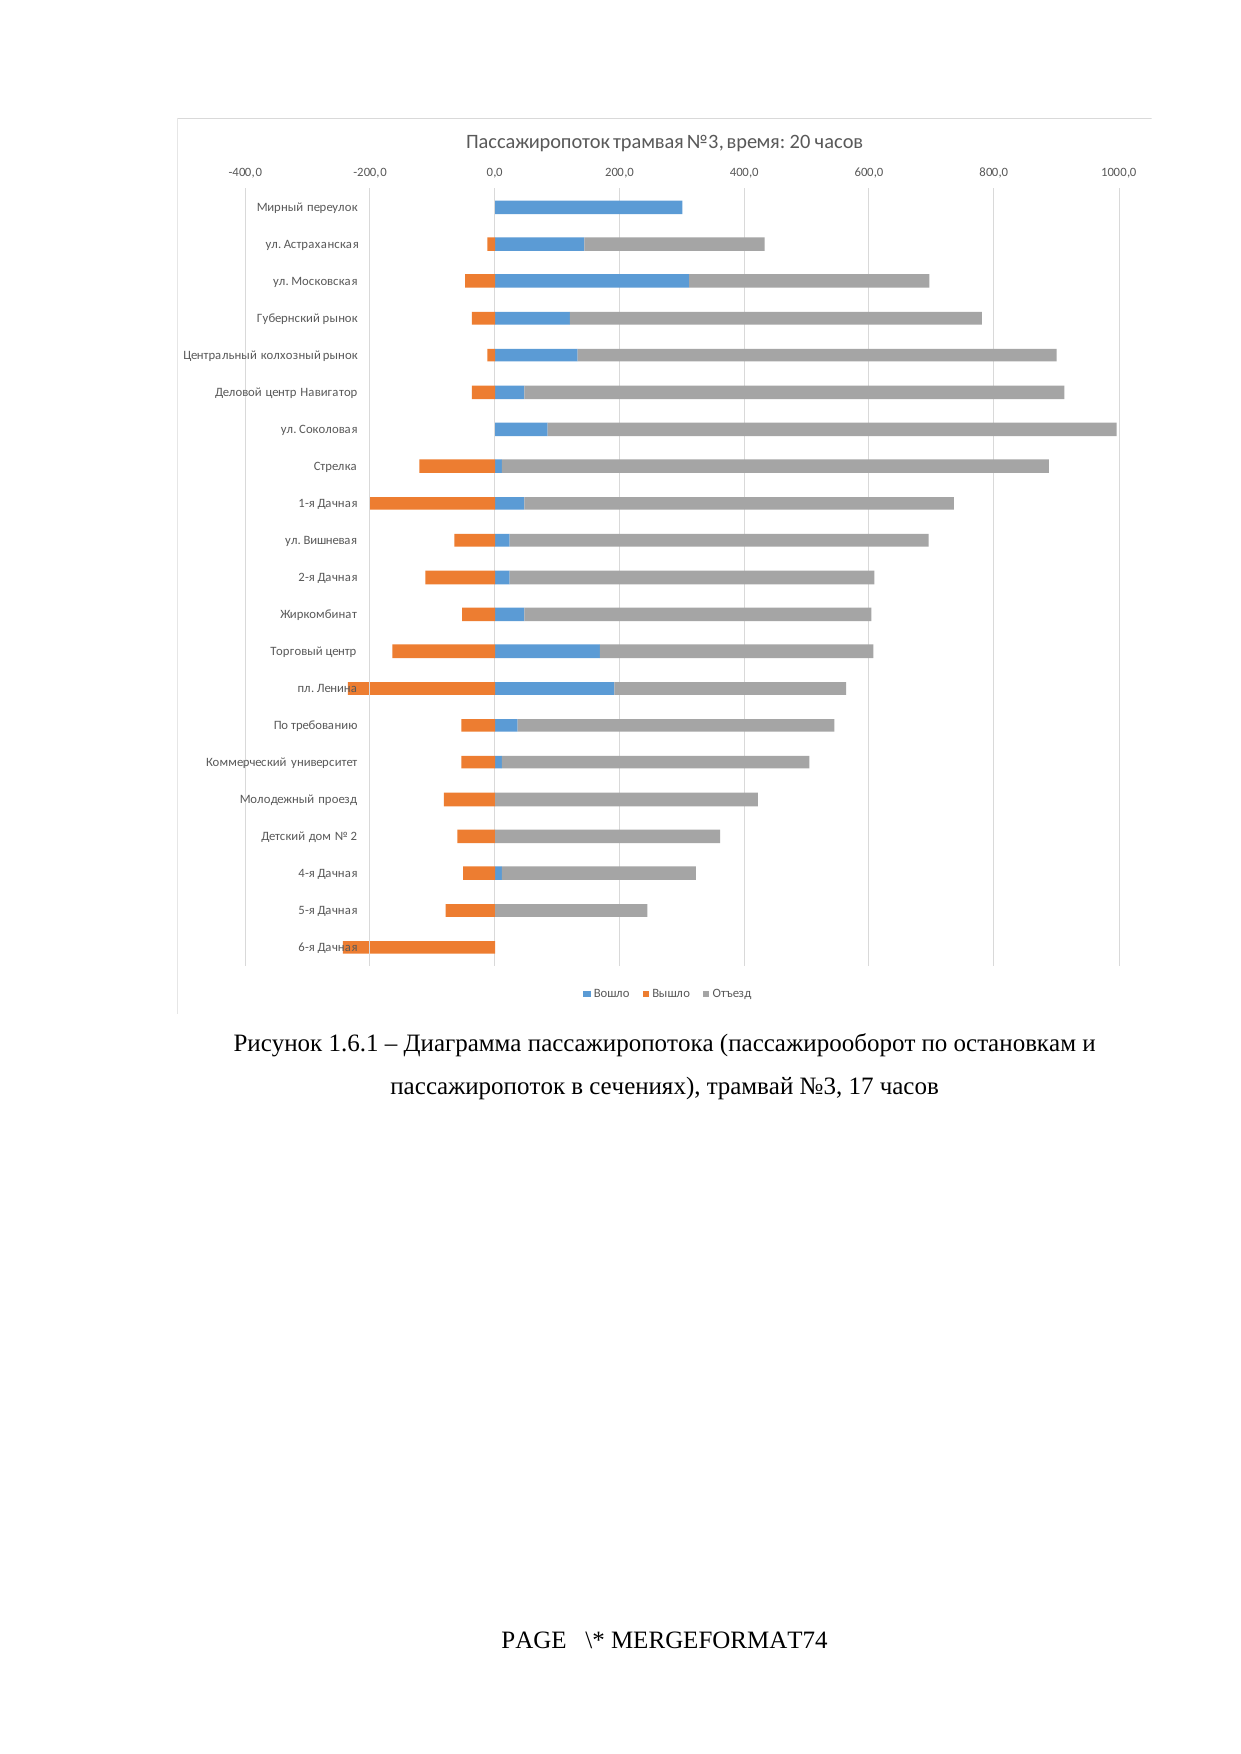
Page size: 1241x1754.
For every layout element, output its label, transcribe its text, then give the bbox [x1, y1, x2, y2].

text Рисунок 1.6.1 – Диаграмма пассажиропотока (пассажирооборот по остановкам и пассажиропоток в сечениях), трамвай №3, 17 часов [177, 1028, 1152, 1099]
